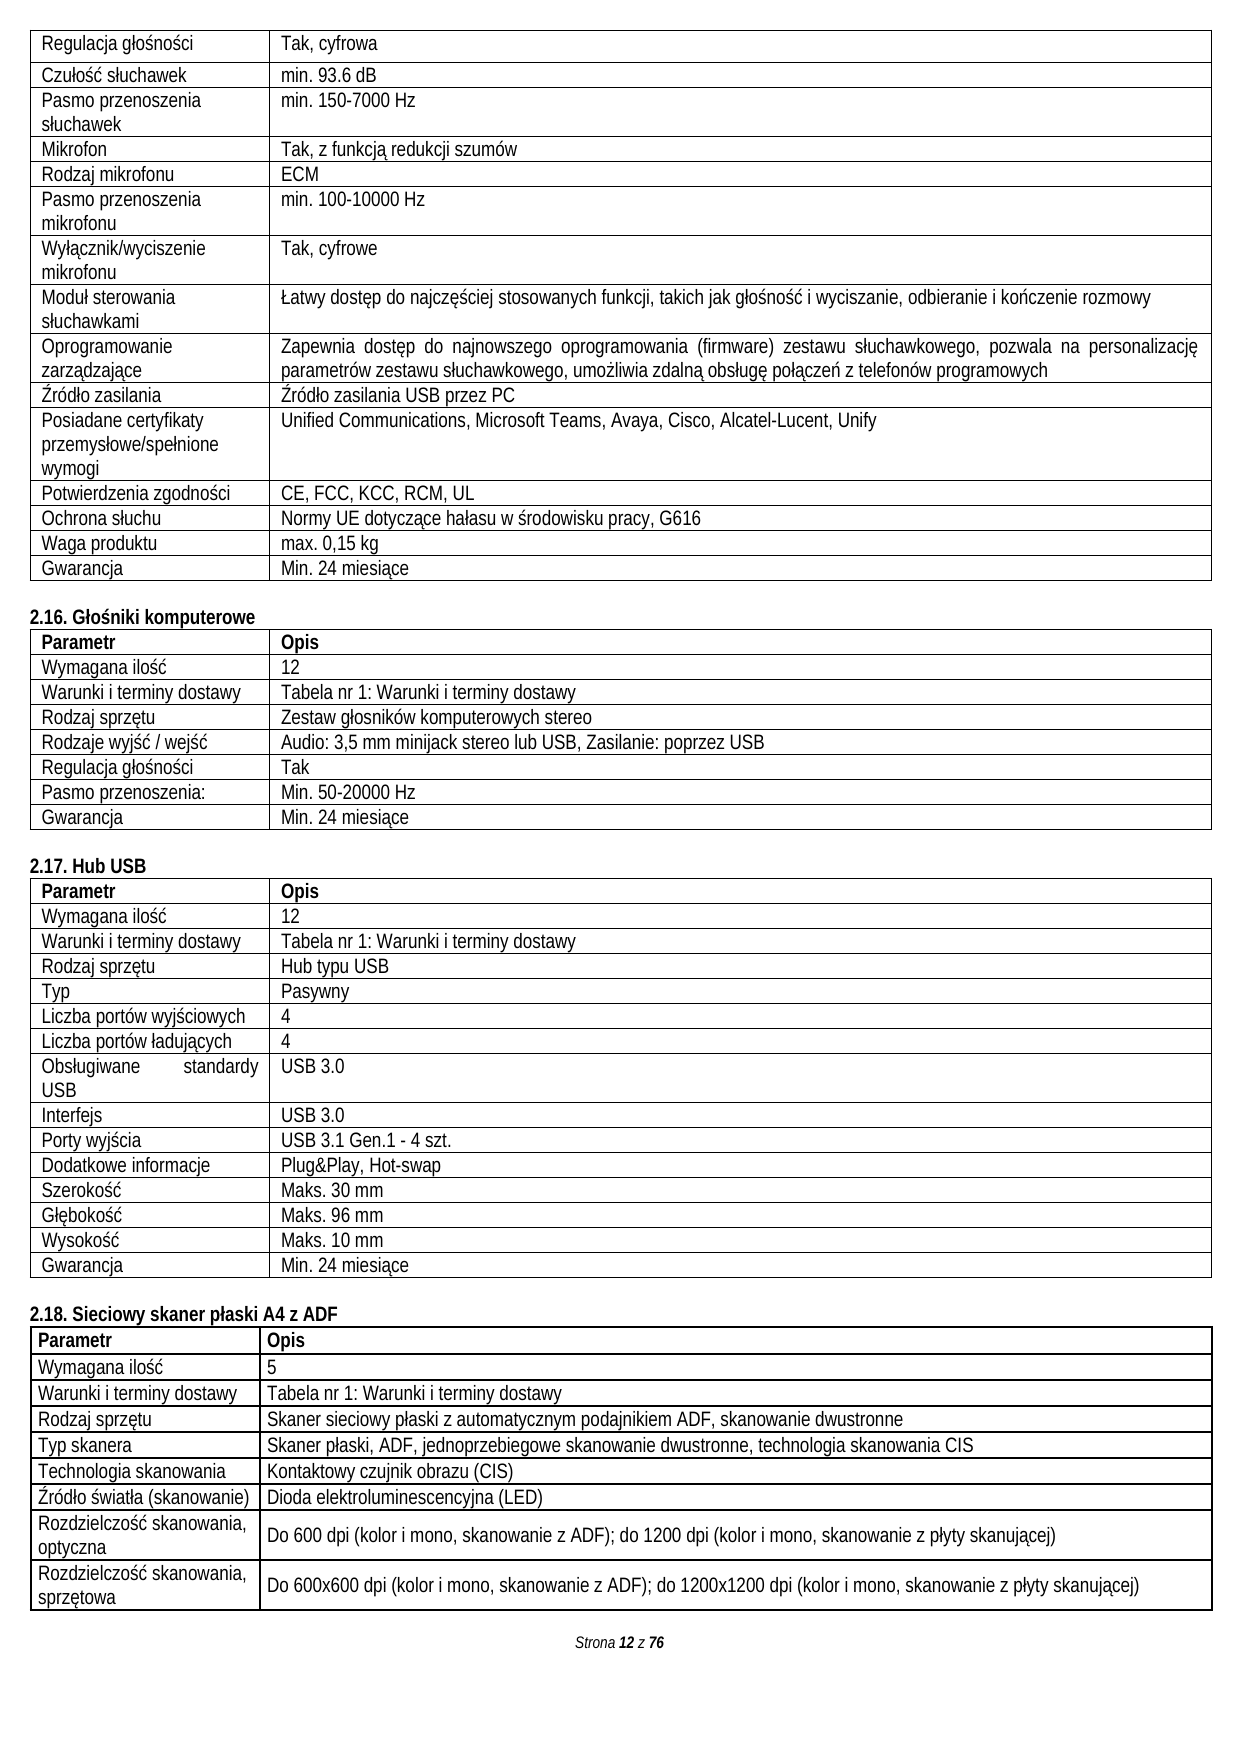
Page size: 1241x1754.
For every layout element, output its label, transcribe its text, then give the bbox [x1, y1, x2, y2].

table_cell Gwarancja [31, 556, 269, 580]
table_header Parametr [31, 630, 269, 654]
table_cell Ochrona słuchu [31, 506, 269, 530]
table_cell Źródło światła (skanowanie) [32, 1485, 259, 1509]
table_cell Maks. 30 mm [270, 1178, 1211, 1202]
table_header Parametr [31, 879, 269, 903]
table_cell Potwierdzenia zgodności [31, 481, 269, 505]
table_cell Plug&Play, Hot-swap [270, 1153, 1211, 1177]
table_cell Głębokość [31, 1203, 269, 1227]
table_cell Gwarancja [31, 805, 269, 829]
table_cell Rodzaj sprzętu [31, 954, 269, 978]
table_cell Warunki i terminy dostawy [31, 929, 269, 953]
table_cell Min. 50-20000 Hz [270, 780, 1211, 804]
table_cell Warunki i terminy dostawy [31, 680, 269, 704]
text 2.16. Głośniki komputerowe [29, 605, 1211, 629]
table_cell Do 600x600 dpi (kolor i mono, skanowanie z ADF); do 1200x1200 dpi (kolor i mono, skanowanie z płyty skanującej) [261, 1561, 1211, 1609]
table_cell Pasywny [270, 979, 1211, 1003]
table_cell Skaner płaski, ADF, jednoprzebiegowe skanowanie dwustronne, technologia skanowania CIS [261, 1433, 1211, 1457]
table_cell Audio: 3,5 mm minijack stereo lub USB, Zasilanie: poprzez USB [270, 730, 1211, 754]
table_cell Szerokość [31, 1178, 269, 1202]
table_cell Wymagana ilość [32, 1355, 259, 1378]
table_cell Tak, z funkcją redukcji szumów [270, 137, 1211, 161]
table_cell Regulacja głośności [31, 31, 269, 62]
table_cell Liczba portów wyjściowych [31, 1004, 269, 1028]
table_cell Gwarancja [31, 1253, 269, 1277]
table_cell Liczba portów ładujących [31, 1029, 269, 1053]
table_cell CE, FCC, KCC, RCM, UL [270, 481, 1211, 505]
table_cell Dodatkowe informacje [31, 1153, 269, 1177]
table_cell 5 [261, 1355, 1211, 1378]
table_cell Regulacja głośności [31, 755, 269, 779]
table_cell Czułość słuchawek [31, 63, 269, 87]
table_cell Moduł sterowania słuchawkami [31, 285, 269, 333]
table_cell Normy UE dotyczące hałasu w środowisku pracy, G616 [270, 506, 1211, 530]
table_cell Tak, cyfrowe [270, 236, 1211, 284]
table_cell Tak [270, 755, 1211, 779]
table_cell USB 3.0 [270, 1103, 1211, 1127]
table_cell Źródło zasilania [31, 383, 269, 407]
table_header Opis [261, 1328, 1211, 1352]
table_cell Zapewnia dostęp do najnowszego oprogramowania (firmware) zestawu słuchawkowego, pozwala na personalizację parametrów zestawu słuchawkowego, umożliwia zdalną obsługę połączeń z telefonów programowych [270, 334, 1211, 382]
table_cell Min. 24 miesiące [270, 556, 1211, 580]
table_cell USB 3.0 [270, 1054, 1211, 1102]
table_header Opis [270, 630, 1211, 654]
table_header Opis [270, 879, 1211, 903]
table_cell Skaner sieciowy płaski z automatycznym podajnikiem ADF, skanowanie dwustronne [261, 1407, 1211, 1431]
table_cell Tak, cyfrowa [270, 31, 1211, 62]
table_cell 4 [270, 1004, 1211, 1028]
table_cell Interfejs [31, 1103, 269, 1127]
table_cell Pasmo przenoszenia: [31, 780, 269, 804]
table_cell Rozdzielczość skanowania, sprzętowa [32, 1561, 259, 1609]
table_cell Łatwy dostęp do najczęściej stosowanych funkcji, takich jak głośność i wyciszanie, odbieranie i kończenie rozmowy [270, 285, 1211, 333]
table_cell Oprogramowanie zarządzające [31, 334, 269, 382]
table_cell Unified Communications, Microsoft Teams, Avaya, Cisco, Alcatel-Lucent, Unify [270, 408, 1211, 480]
table_cell Typ [31, 979, 269, 1003]
table_cell Waga produktu [31, 531, 269, 555]
table_cell USB 3.1 Gen.1 - 4 szt. [270, 1128, 1211, 1152]
table_cell Wyłącznik/wyciszenie mikrofonu [31, 236, 269, 284]
table_cell Maks. 96 mm [270, 1203, 1211, 1227]
table_cell Mikrofon [31, 137, 269, 161]
table_cell Porty wyjścia [31, 1128, 269, 1152]
table_cell 12 [270, 904, 1211, 928]
table_cell Rozdzielczość skanowania, optyczna [32, 1511, 259, 1559]
table_cell min. 150-7000 Hz [270, 88, 1211, 136]
table_cell Rodzaj mikrofonu [31, 162, 269, 186]
table_cell Źródło zasilania USB przez PC [270, 383, 1211, 407]
table_cell Dioda elektroluminescencyjna (LED) [261, 1485, 1211, 1509]
table_cell Kontaktowy czujnik obrazu (CIS) [261, 1459, 1211, 1483]
table_cell Tabela nr 1: Warunki i terminy dostawy [270, 680, 1211, 704]
table_cell Hub typu USB [270, 954, 1211, 978]
table_cell Min. 24 miesiące [270, 805, 1211, 829]
table_cell Wysokość [31, 1228, 269, 1252]
table_cell Maks. 10 mm [270, 1228, 1211, 1252]
table_cell Posiadane certyfikaty przemysłowe/spełnione wymogi [31, 408, 269, 480]
table_cell min. 100-10000 Hz [270, 187, 1211, 235]
table_cell min. 93.6 dB [270, 63, 1211, 87]
table_cell Wymagana ilość [31, 655, 269, 679]
table_cell 12 [270, 655, 1211, 679]
table_cell Rodzaj sprzętu [31, 705, 269, 729]
table_cell ECM [270, 162, 1211, 186]
table_cell Pasmo przenoszenia mikrofonu [31, 187, 269, 235]
text 2.18. Sieciowy skaner płaski A4 z ADF [29, 1302, 1211, 1326]
table_cell Typ skanera [32, 1433, 259, 1457]
table_cell Obsługiwane standardy USB [31, 1054, 269, 1102]
table_cell max. 0,15 kg [270, 531, 1211, 555]
table_cell Tabela nr 1: Warunki i terminy dostawy [261, 1381, 1211, 1404]
table_cell Min. 24 miesiące [270, 1253, 1211, 1277]
table_cell Do 600 dpi (kolor i mono, skanowanie z ADF); do 1200 dpi (kolor i mono, skanowanie z płyty skanującej) [261, 1511, 1211, 1559]
table_cell Tabela nr 1: Warunki i terminy dostawy [270, 929, 1211, 953]
text 2.17. Hub USB [29, 854, 1211, 878]
table_cell Zestaw głosników komputerowych stereo [270, 705, 1211, 729]
table_cell Rodzaj sprzętu [32, 1407, 259, 1431]
table_cell Technologia skanowania [32, 1459, 259, 1483]
table_cell Rodzaje wyjść / wejść [31, 730, 269, 754]
table_cell Wymagana ilość [31, 904, 269, 928]
table_header Parametr [32, 1328, 259, 1352]
table_cell 4 [270, 1029, 1211, 1053]
table_cell Warunki i terminy dostawy [32, 1381, 259, 1404]
table_cell Pasmo przenoszenia słuchawek [31, 88, 269, 136]
